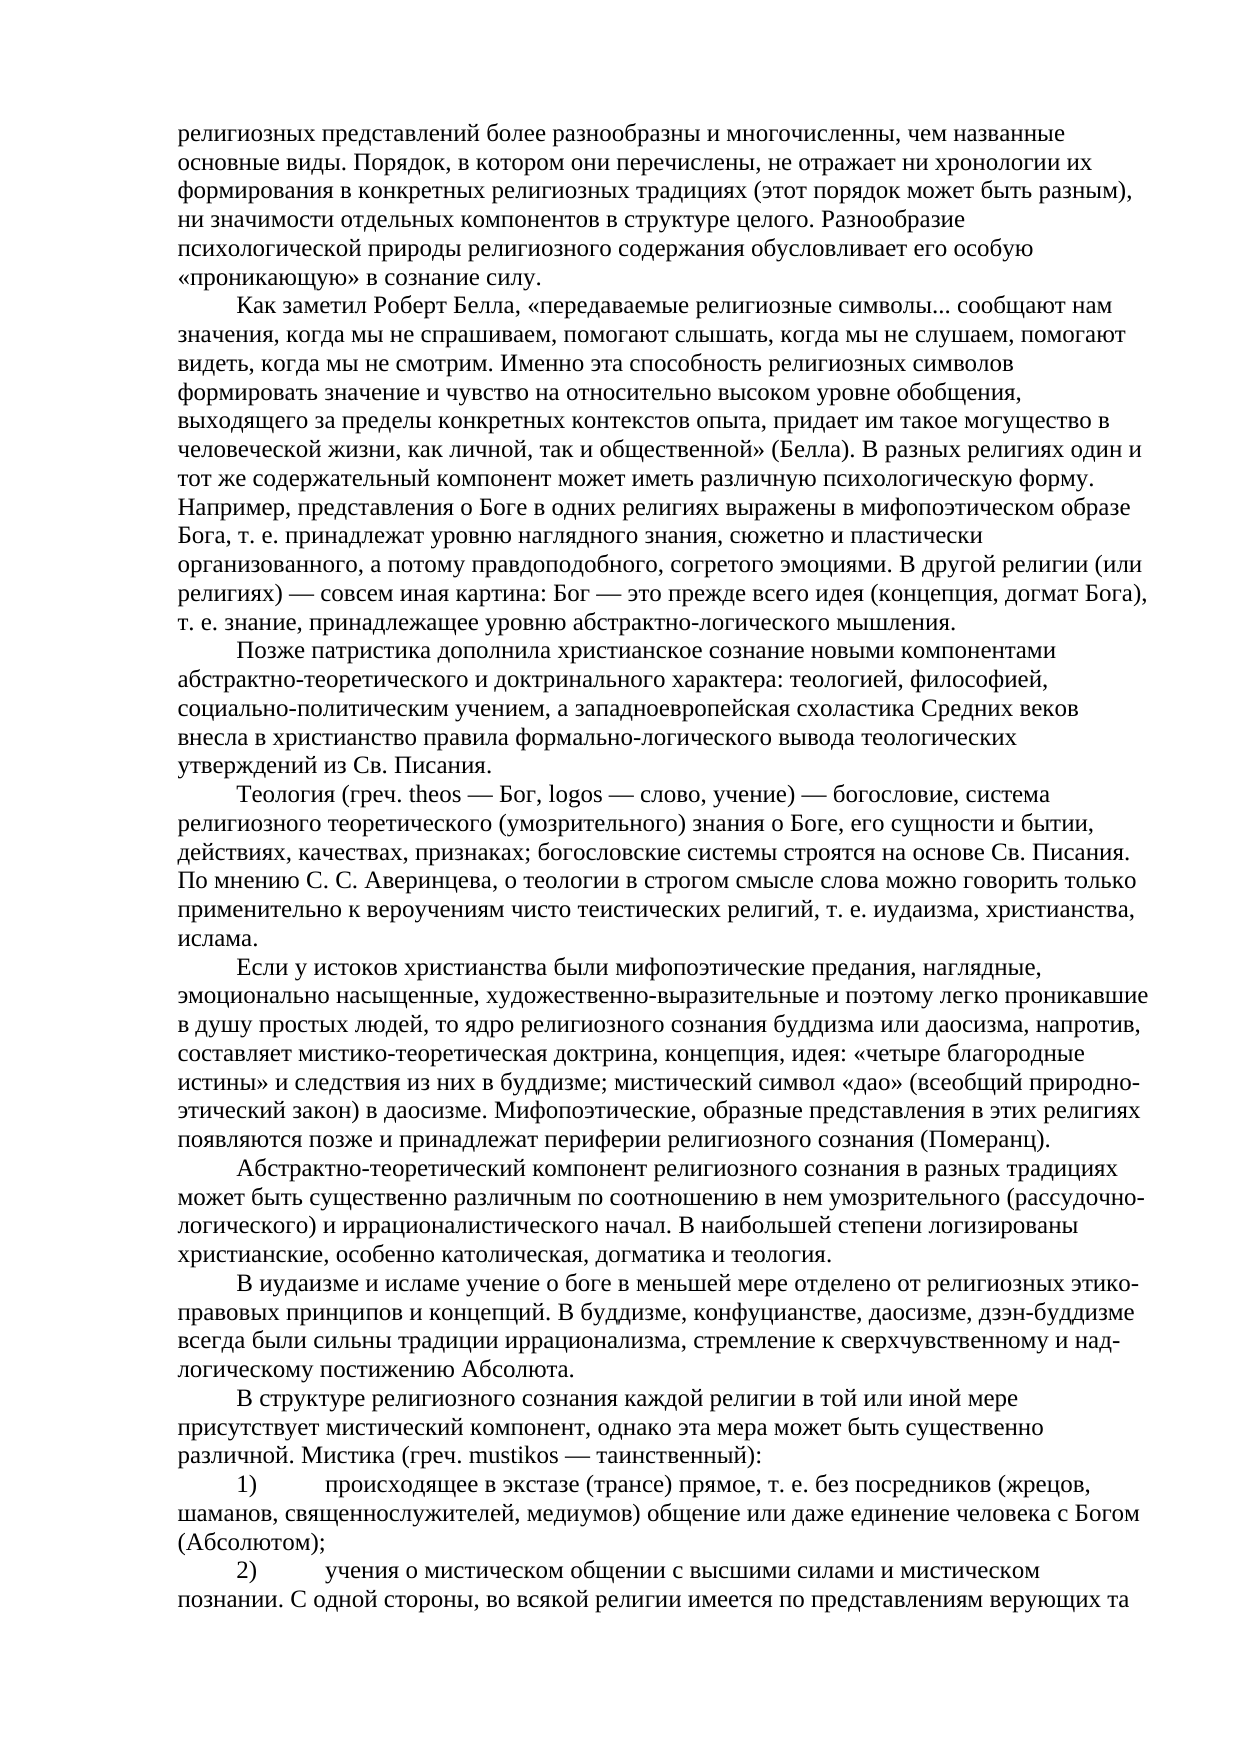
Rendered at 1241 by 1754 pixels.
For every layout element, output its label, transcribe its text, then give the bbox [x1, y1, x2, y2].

text Как заметил Роберт Белла, «передаваемые религиозные символы... сообщают нам значения, когда мы не спрашиваем, помогают слышать, когда мы не слушаем, помогают видеть, когда мы не смотрим. Именно эта способность религиозных символов формировать значение и чувство на относительно высоком уровне обобщения, выходящего за пределы конкретных контекстов опыта, придает им такое могущество в человеческой жизни, как личной, так и общественной» (Белла). В разных религиях один и тот же содержательный компонент может иметь различную психологическую форму. Например, представления о Боге в одних религиях выражены в мифопоэтическом образе Бога, т. е. принадлежат уровню наглядного знания, сюжетно и пластически организованного, а потому правдоподобного, согретого эмоциями. В другой религии (или религиях) — совсем иная картина: Бог — это прежде всего идея (концепция, догмат Бога), т. е. знание, принадлежащее уровню абстрактно-логического мышления. [177, 291, 1152, 636]
text В иудаизме и исламе учение о боге в меньшей мере отделено от религиозных этико-правовых принципов и концепций. В буддизме, конфуцианстве, даосизме, дзэн-буддизме всегда были сильны традиции иррационализма, стремление к сверхчувственному и над-логическому постижению Абсолюта. [177, 1268, 1152, 1383]
text Абстрактно-теоретический компонент религиозного сознания в разных традициях может быть существенно различным по соотношению в нем умозрительного (рассудочно-логического) и иррационалистического начал. В наибольшей степени логизированы христианские, особенно католическая, догматика и теология. [177, 1153, 1152, 1268]
text 1) происходящее в экстазе (трансе) прямое, т. е. без посредников (жрецов, шаманов, священнослужителей, медиумов) общение или даже единение человека с Богом (Абсолютом); [177, 1469, 1152, 1556]
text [177, 118, 1152, 291]
text Если у истоков христианства были мифопоэтические предания, наглядные, эмоционально насыщенные, художественно-выразительные и поэтому легко проникавшие в душу простых людей, то ядро религиозного сознания буддизма или даосизма, напротив, составляет мистико-теоретическая доктрина, концепция, идея: «четыре благородные истины» и следствия из них в буддизме; мистический символ «дао» (всеобщий природно-этический закон) в даосизме. Мифопоэтические, образные представления в этих религиях появляются позже и принадлежат периферии религиозного сознания (Померанц). [177, 952, 1152, 1153]
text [177, 1556, 1152, 1613]
text Теология (греч. theos — Бог, logos — слово, учение) — богословие, система религиозного теоретического (умозрительного) знания о Боге, его сущности и бытии, действиях, качествах, признаках; богословские системы строятся на основе Св. Писания. По мнению С. С. Аверинцева, о теологии в строгом смысле слова можно говорить только применительно к вероучениям чисто теистических религий, т. е. иудаизма, христианства, ислама. [177, 779, 1152, 952]
text В структуре религиозного сознания каждой религии в той или иной мере присутствует мистический компонент, однако эта мера может быть существенно различной. Мистика (греч. mustikos — таинственный): [177, 1383, 1152, 1469]
text Позже патристика дополнила христианское сознание новыми компонентами абстрактно-теоретического и доктринального характера: теологией, философией, социально-политическим учением, а западноевропейская схоластика Средних веков внесла в христианство правила формально-логического вывода теологических утверждений из Св. Писания. [177, 636, 1152, 779]
